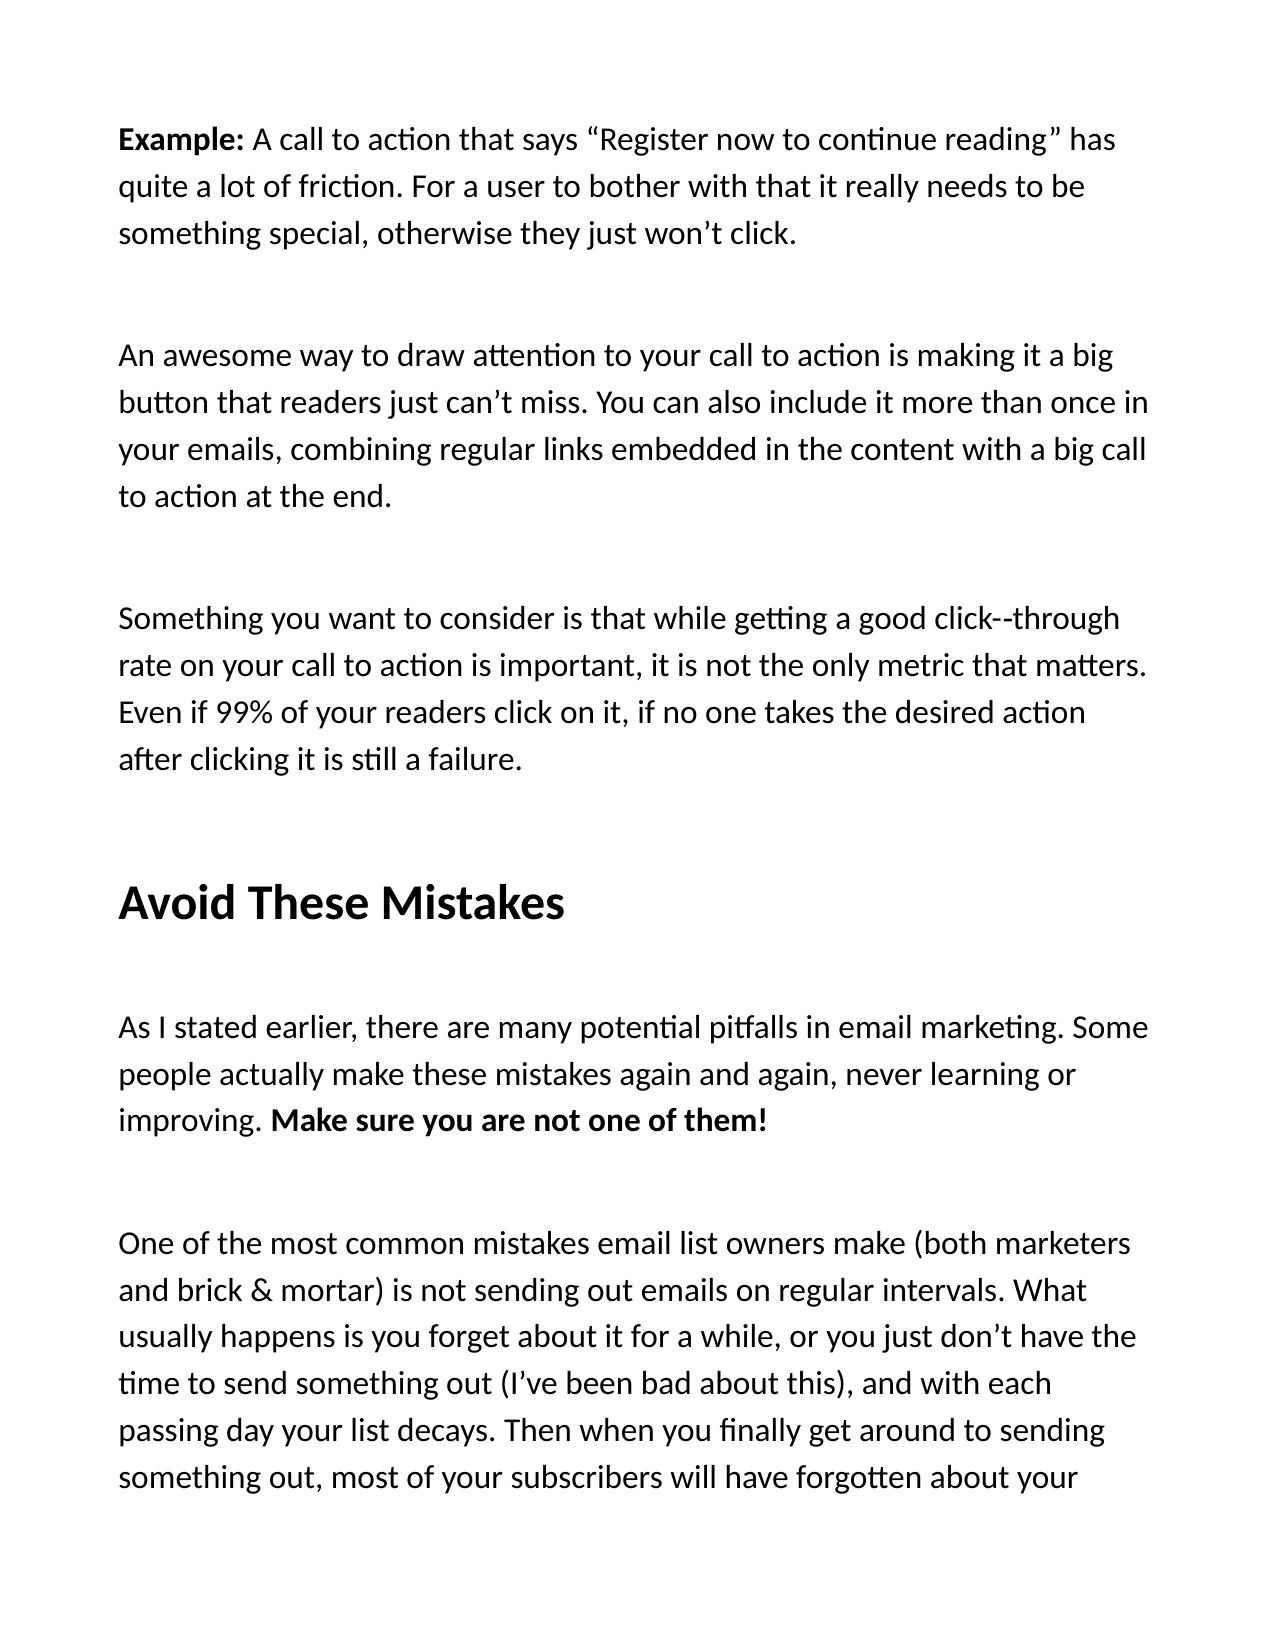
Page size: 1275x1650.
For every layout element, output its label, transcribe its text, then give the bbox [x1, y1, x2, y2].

text Something you want to consider is that while getting a good click-‐through rate on your call to action is important, it is not the only metric that matters. Even if 99% of your readers click on it, if no one takes the desired action after clicking it is still a failure. [118, 597, 1157, 778]
text Example: A call to action that says “Register now to continue reading” has quite a lot of friction. For a user to bother with that it really needs to be something special, otherwise they just won’t click. [118, 118, 1157, 252]
text An awesome way to draw attention to your call to action is making it a big button that readers just can’t miss. You can also include it more than once in your emails, combining regular links embedded in the content with a big call to action at the end. [118, 334, 1157, 515]
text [118, 1222, 1157, 1497]
subtitle Avoid These Mistakes [118, 871, 1157, 932]
text As I stated earlier, there are many potential pitfalls in email marketing. Some people actually make these mistakes again and again, never learning or improving. Make sure you are not one of them! [118, 1006, 1157, 1140]
